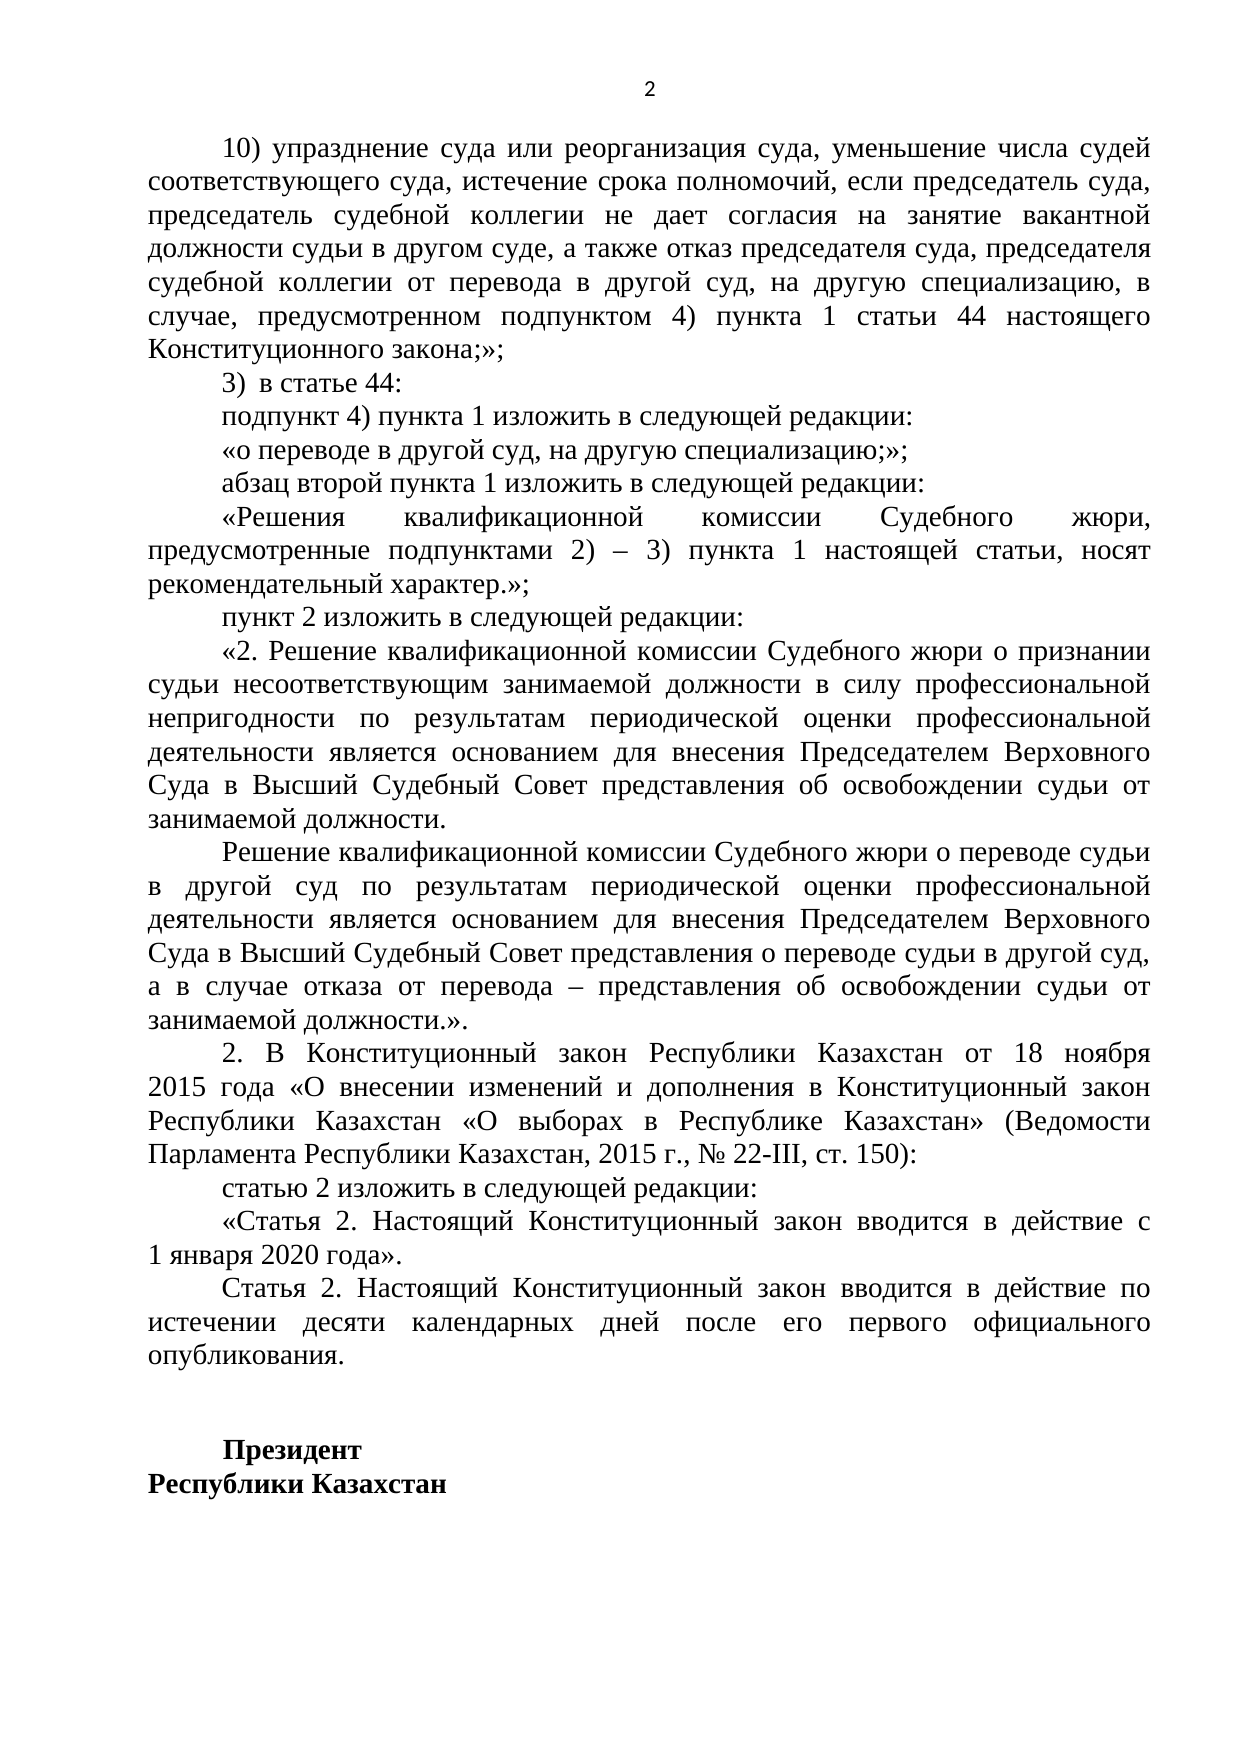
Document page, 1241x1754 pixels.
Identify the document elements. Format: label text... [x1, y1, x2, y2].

text статью 2 изложить в следующей редакции: [148, 1170, 1152, 1203]
text «Решения квалификационной комиссии Судебного жюри, предусмотренные подпунктами 2) – 3) пункта 1 настоящей статьи, носят рекомендательный характер.»; [148, 499, 1152, 599]
text 2. В Конституционный закон Республики Казахстан от 18 ноября 2015 года «О внесении изменений и дополнения в Конституционный закон Республики Казахстан «О выборах в Республике Казахстан» (Ведомости Парламента Республики Казахстан, 2015 г., № 22-III, cт. 150): [148, 1036, 1152, 1170]
text «о переводе в другой суд, на другую специализацию;»; [148, 432, 1152, 465]
text 10) упразднение суда или реорганизация суда, уменьшение числа судей соответствующего суда, истечение срока полномочий, если председатель суда, председатель судебной коллегии не дает согласия на занятие вакантной должности судьи в другом суде, а также отказ председателя суда, председателя судебной коллегии от перевода в другой суд, на другую специализацию, в случае, предусмотренном подпунктом 4) пункта 1 статьи 44 настоящего Конституционного закона;»; [148, 130, 1152, 365]
text подпункт 4) пункта 1 изложить в следующей редакции: [148, 398, 1152, 432]
text «Статья 2. Настоящий Конституционный закон вводится в действие с 1 января 2020 года». [148, 1203, 1152, 1270]
text пункт 2 изложить в следующей редакции: [148, 599, 1152, 633]
list в статье 44: [221, 365, 1152, 398]
text Статья 2. Настоящий Конституционный закон вводится в действие по истечении десяти календарных дней после его первого официального опубликования. [148, 1270, 1152, 1371]
text абзац второй пункта 1 изложить в следующей редакции: [148, 465, 1152, 499]
text «2. Решение квалификационной комиссии Судебного жюри о признании судьи несоответствующим занимаемой должности в силу профессиональной непригодности по результатам периодической оценки профессиональной деятельности является основанием для внесения Председателем Верховного Суда в Высший Судебный Совет представления об освобождении судьи от занимаемой должности. [148, 633, 1152, 834]
text Решение квалификационной комиссии Судебного жюри о переводе судьи в другой суд по результатам периодической оценки профессиональной деятельности является основанием для внесения Председателем Верховного Суда в Высший Судебный Совет представления о переводе судьи в другой суд, а в случае отказа от перевода – представления об освобождении судьи от занимаемой должности.». [148, 834, 1152, 1036]
text Президент [148, 1432, 1152, 1466]
text Республики Казахстан [148, 1466, 1152, 1499]
